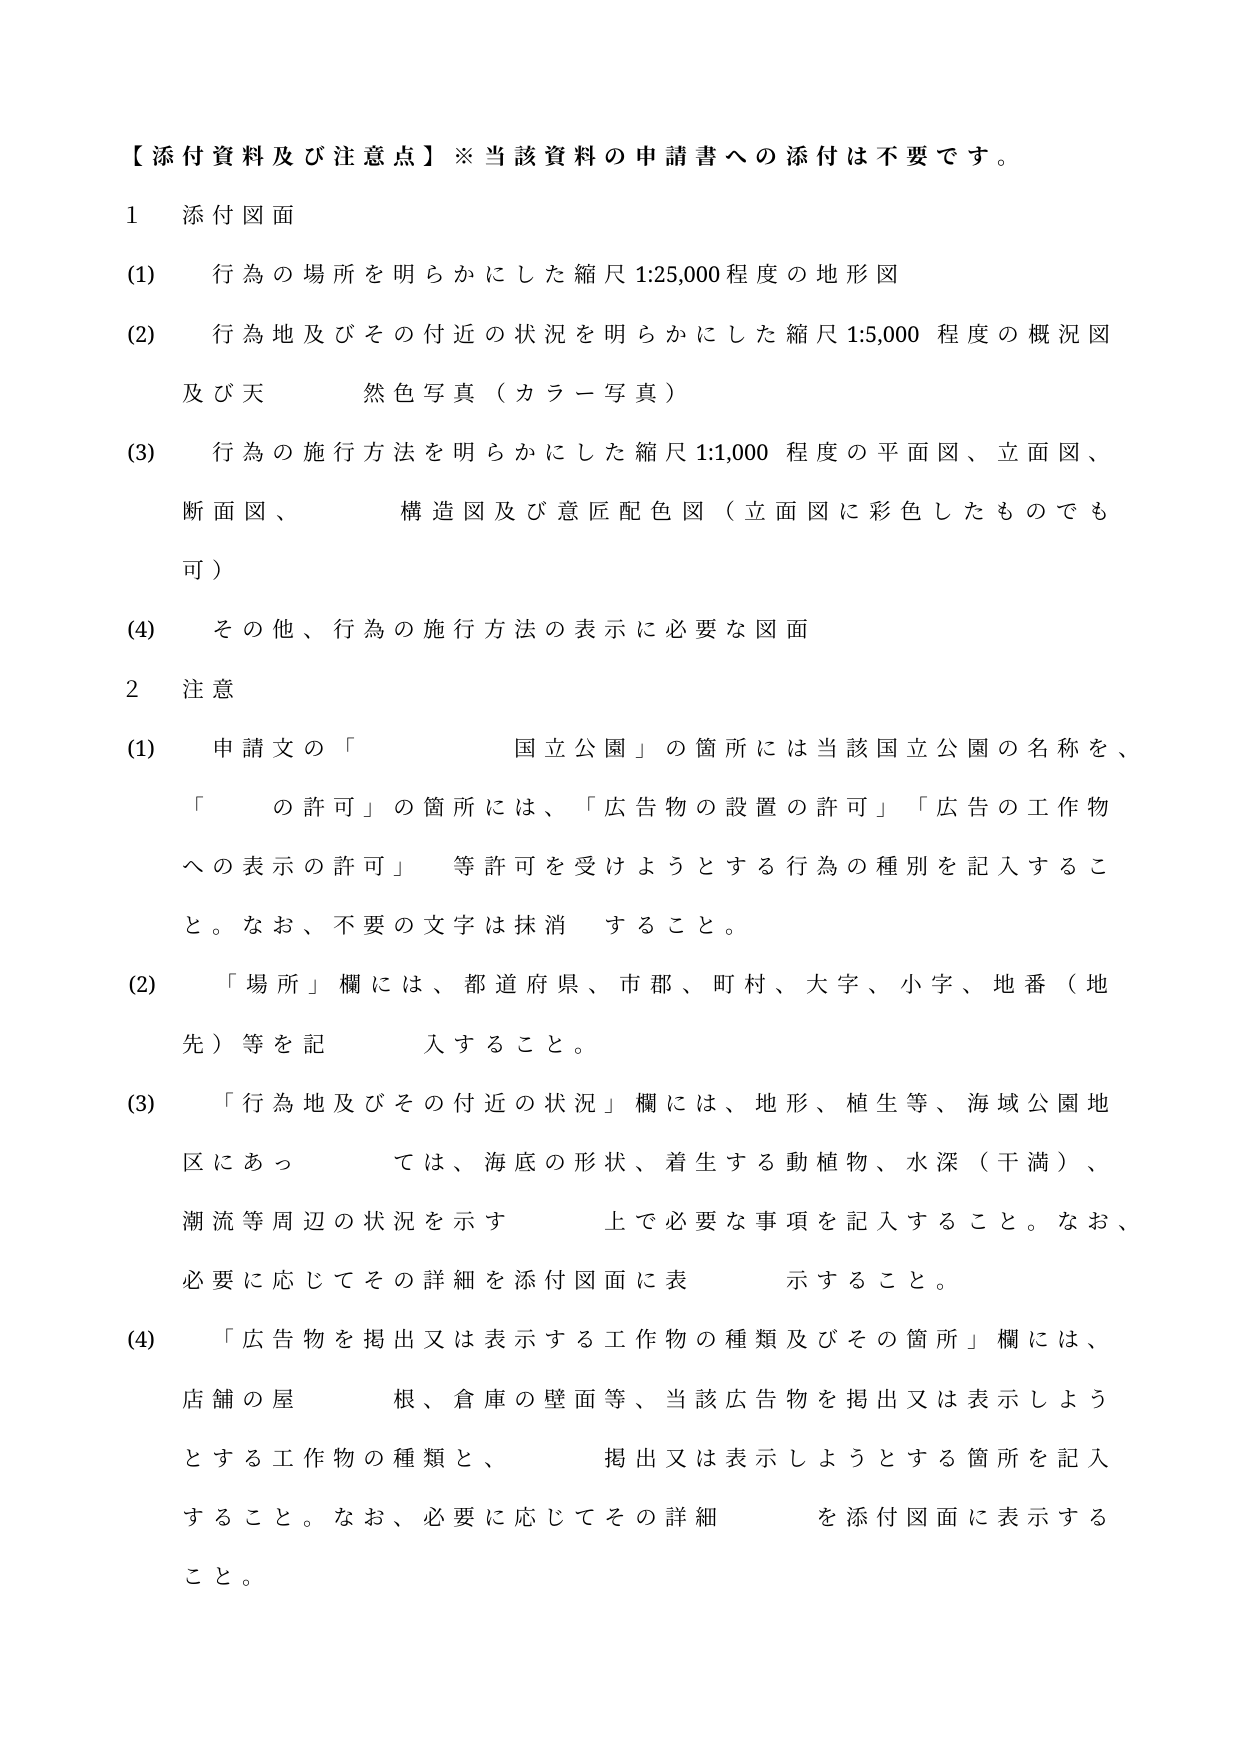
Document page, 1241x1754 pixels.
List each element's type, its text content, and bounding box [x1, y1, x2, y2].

text (4) 「広告物を掲出又は表示する工作物の種類及びその箇所」欄には、店舗の屋 根、倉庫の壁面等、当該広告物を掲出又は表示しようとする工作物の種類と、 掲出又は表示しようとする箇所を記入すること。なお、必要に応じてその詳細 を添付図面に表示すること。 [122, 1309, 1118, 1605]
text (2) 「場所」欄には、都道府県、市郡、町村、大字、小字、地番（地先）等を記 入すること。 [122, 954, 1118, 1072]
text (3) 行為の施行方法を明らかにした縮尺1:1,000程度の平面図、立面図、断面図、 構造図及び意匠配色図（立面図に彩色したものでも可） [122, 421, 1118, 599]
text (1) 申請文の「 国立公園」の箇所には当該国立公園の名称を、「 の許可」の箇所には、「広告物の設置の許可」「広告の工作物への表示の許可」 等許可を受けようとする行為の種別を記入すること。なお、不要の文字は抹消 すること。 [122, 717, 1118, 954]
text (4) その他、行為の施行方法の表示に必要な図面 [122, 599, 1118, 658]
text (3) 「行為地及びその付近の状況」欄には、地形、植生等、海域公園地区にあっ ては、海底の形状、着生する動植物、水深（干満）、潮流等周辺の状況を示す 上で必要な事項を記入すること。なお、必要に応じてその詳細を添付図面に表 示すること。 [122, 1072, 1118, 1309]
text １ 添付図面 [122, 185, 1118, 244]
text ２ 注意 [122, 658, 1118, 717]
text 【添付資料及び注意点】※当該資料の申請書への添付は不要です。 [122, 126, 1118, 185]
text (1) 行為の場所を明らかにした縮尺1:25,000程度の地形図 [122, 244, 1118, 303]
text (2) 行為地及びその付近の状況を明らかにした縮尺1:5,000程度の概況図及び天 然色写真（カラー写真） [122, 303, 1118, 421]
